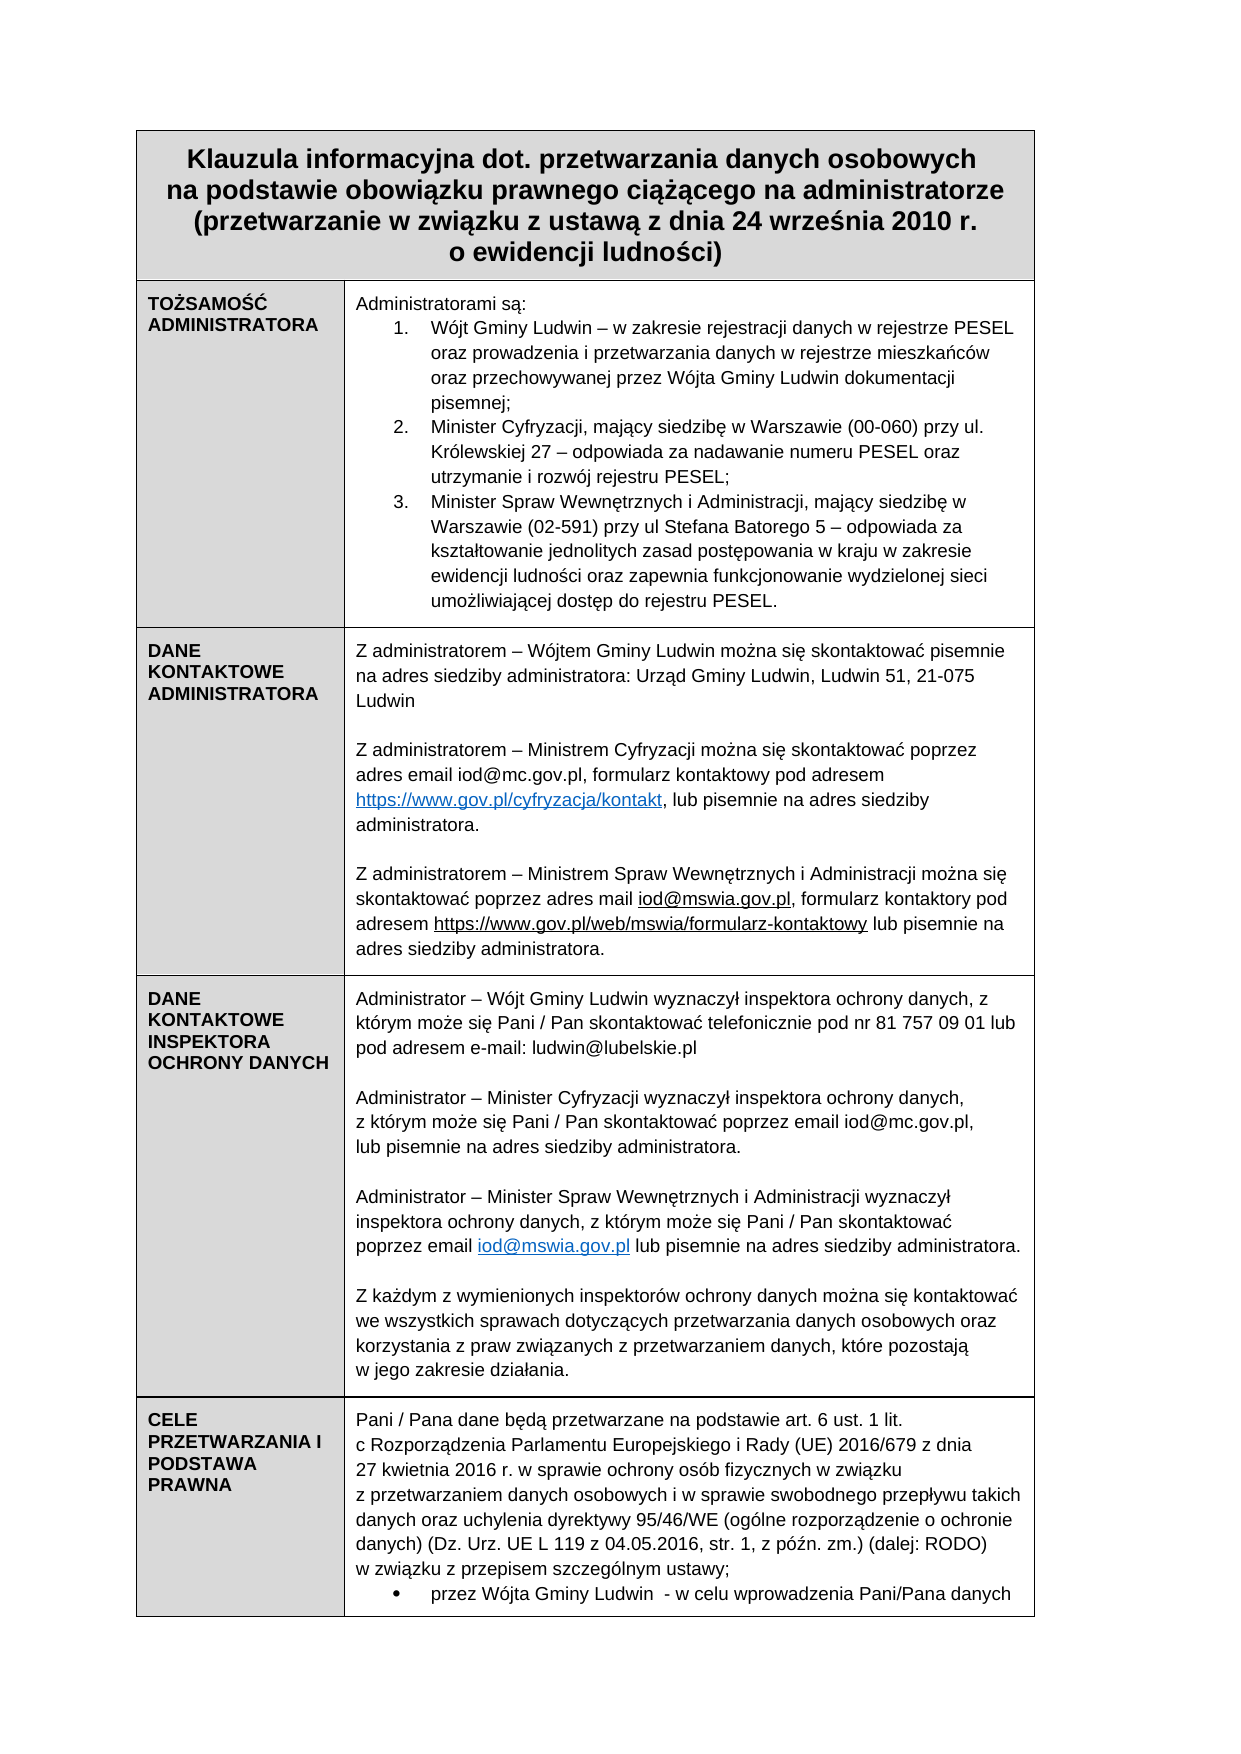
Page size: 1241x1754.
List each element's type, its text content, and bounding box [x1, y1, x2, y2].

table_cell DANE KONTAKTOWE ADMINISTRATORA [137, 628, 344, 974]
table_cell CELE PRZETWARZANIA I PODSTAWA PRAWNA [137, 1398, 344, 1616]
table_header Klauzula informacyjna dot. przetwarzania danych osobowych na podstawie obowiązku prawnego ciążącego na administratorze (przetwarzanie w związku z ustawą z dnia 24 września 2010 r. o ewidencji ludności) [137, 131, 1034, 279]
table_cell Administrator – Wójt Gminy Ludwin wyznaczył inspektora ochrony danych, z którym może się Pani / Pan skontaktować telefonicznie pod nr 81 757 09 01 lub pod adresem e-mail: ludwin@lubelskie.pl Administrator – Minister Cyfryzacji wyznaczył inspektora ochrony danych, z którym może się Pani / Pan skontaktować poprzez email iod@mc.gov.pl, lub pisemnie na adres siedziby administratora. Administrator – Minister Spraw Wewnętrznych i Administracji wyznaczył inspektora ochrony danych, z którym może się Pani / Pan skontaktować poprzez email iod@mswia.gov.pl lub pisemnie na adres siedziby administratora. Z każdym z wymienionych inspektorów ochrony danych można się kontaktować we wszystkich sprawach dotyczących przetwarzania danych osobowych oraz korzystania z praw związanych z przetwarzaniem danych, które pozostają w jego zakresie działania. [345, 976, 1034, 1396]
table_cell Z administratorem – Wójtem Gminy Ludwin można się skontaktować pisemnie na adres siedziby administratora: Urząd Gminy Ludwin, Ludwin 51, 21-075 Ludwin Z administratorem – Ministrem Cyfryzacji można się skontaktować poprzez adres email iod@mc.gov.pl, formularz kontaktowy pod adresem https://www.gov.pl/cyfryzacja/kontakt, lub pisemnie na adres siedziby administratora. Z administratorem – Ministrem Spraw Wewnętrznych i Administracji można się skontaktować poprzez adres mail iod@mswia.gov.pl, formularz kontaktory pod adresem https://www.gov.pl/web/mswia/formularz-kontaktowy lub pisemnie na adres siedziby administratora. [345, 628, 1034, 974]
table_cell TOŻSAMOŚĆ ADMINISTRATORA [137, 281, 344, 627]
table_cell DANE KONTAKTOWE INSPEKTORA OCHRONY DANYCH [137, 976, 344, 1396]
table_cell Administratorami są: Wójt Gminy Ludwin – w zakresie rejestracji danych w rejestrze PESEL oraz prowadzenia i przetwarzania danych w rejestrze mieszkańców oraz przechowywanej przez Wójta Gminy Ludwin dokumentacji pisemnej; Minister Cyfryzacji, mający siedzibę w Warszawie (00-060) przy ul. Królewskiej 27 – odpowiada za nadawanie numeru PESEL oraz utrzymanie i rozwój rejestru PESEL; Minister Spraw Wewnętrznych i Administracji, mający siedzibę w Warszawie (02-591) przy ul Stefana Batorego 5 – odpowiada za kształtowanie jednolitych zasad postępowania w kraju w zakresie ewidencji ludności oraz zapewnia funkcjonowanie wydzielonej sieci umożliwiającej dostęp do rejestru PESEL. [345, 281, 1034, 627]
